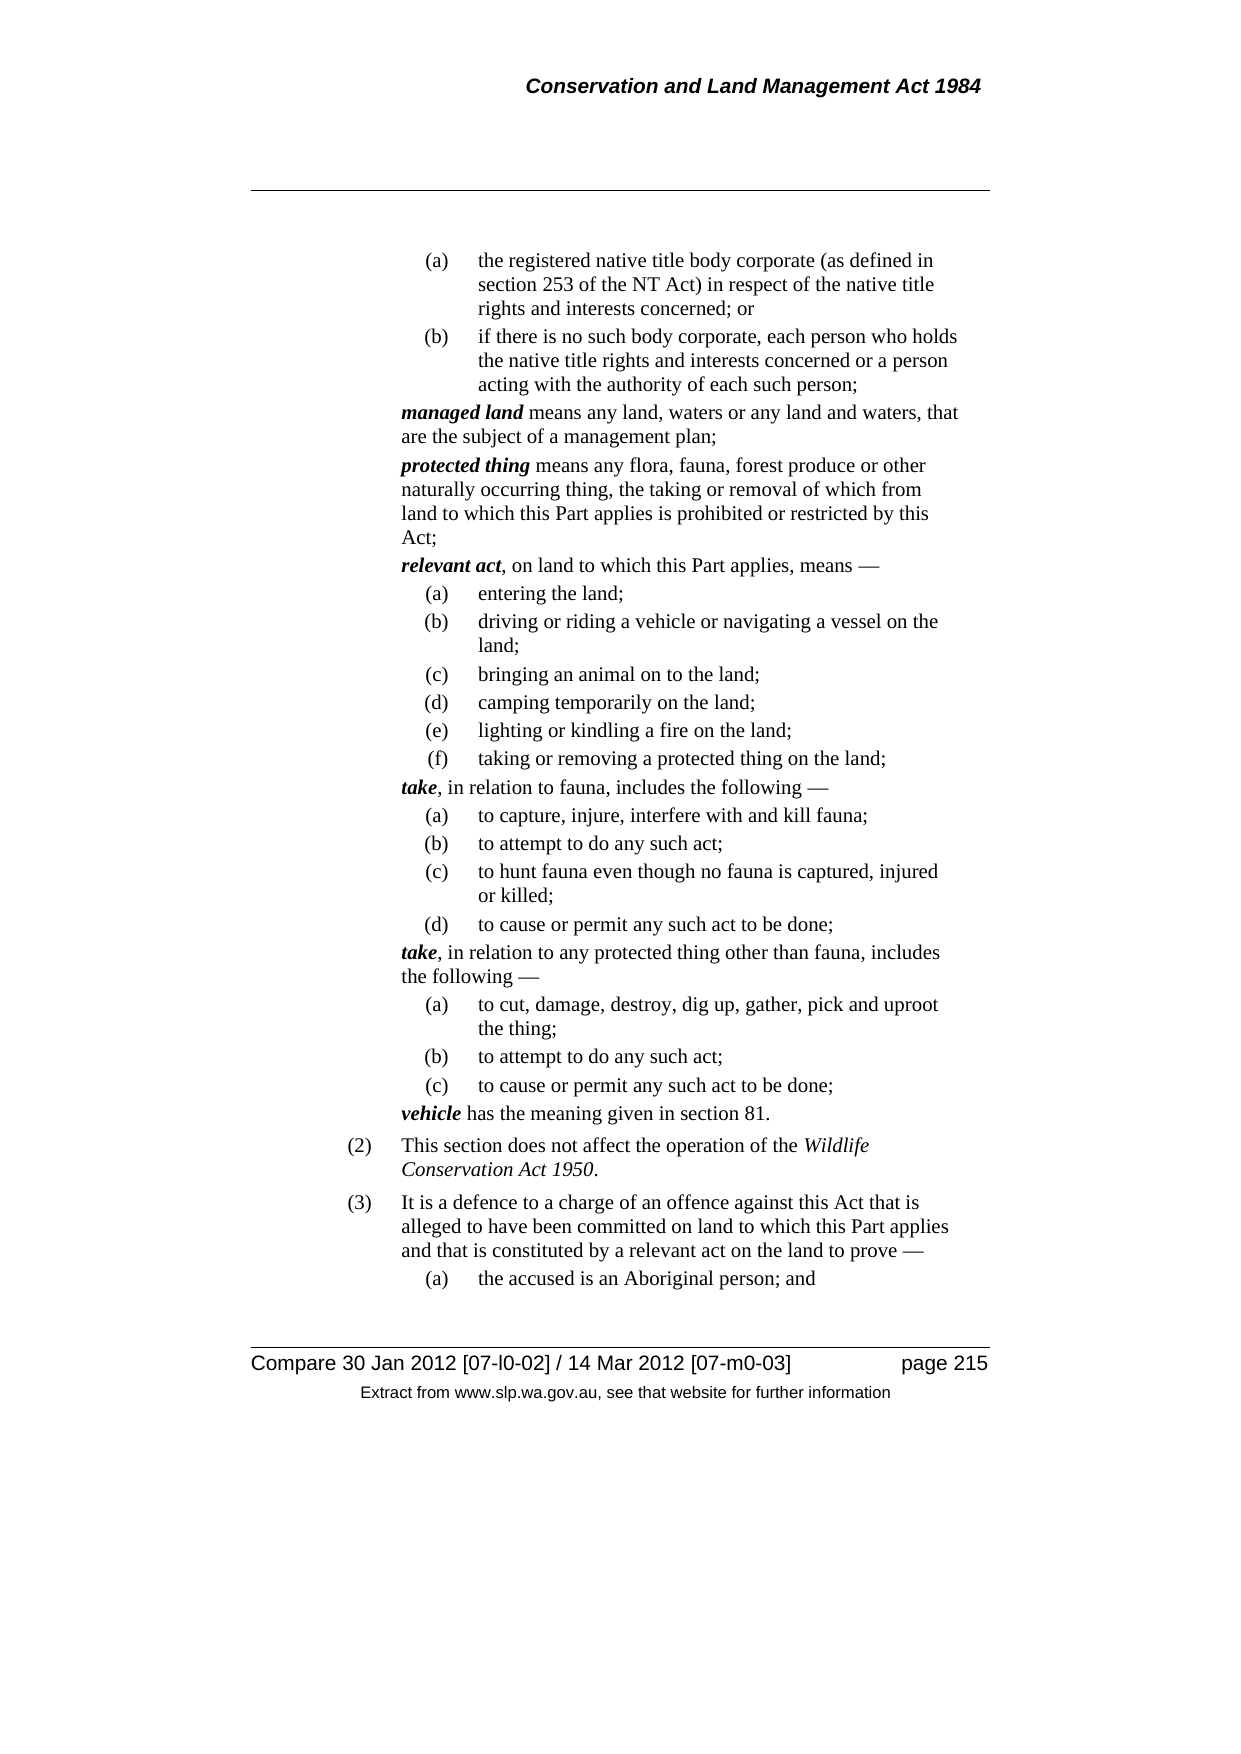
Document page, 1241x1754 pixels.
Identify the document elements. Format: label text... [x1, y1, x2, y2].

text (a) to cut, damage, destroy, dig up, gather, pick and uproot the thing; [389, 992, 960, 1040]
text take, in relation to any protected thing other than fauna, includes the following — [369, 940, 960, 988]
text take, in relation to fauna, includes the following — [369, 774, 960, 799]
text (d) to cause or permit any such act to be done; [389, 912, 960, 936]
text (a) the registered native title body corporate (as defined in section 253 of the NT Act) in respect of the native title rights and interests concerned; or [389, 247, 960, 320]
text (c) to hunt fauna even though no fauna is captured, injured or killed; [389, 859, 960, 907]
text (c) bringing an animal on to the land; [389, 662, 960, 686]
text protected thing means any flora, fauna, forest produce or other naturally occurring thing, the taking or removal of which from land to which this Part applies is prohibited or restricted by this Act; [369, 452, 960, 549]
text (e) lighting or kindling a fire on the land; [389, 718, 960, 742]
text (f) taking or removing a protected thing on the land; [389, 746, 960, 770]
text vehicle has the meaning given in section 81. [369, 1101, 960, 1125]
text (a) the accused is an Aboriginal person; and [389, 1266, 960, 1290]
text (b) to attempt to do any such act; [389, 1044, 960, 1068]
text (b) to attempt to do any such act; [389, 831, 960, 855]
text (d) camping temporarily on the land; [389, 690, 960, 714]
text (a) to capture, injure, interfere with and kill fauna; [389, 803, 960, 827]
text managed land means any land, waters or any land and waters, that are the subject of a management plan; [369, 400, 960, 448]
text (3) It is a defence to a charge of an offence against this Act that is alleged to have been committed on land to which this Part applies and that is constituted by a relevant act on the land to prove — [312, 1190, 960, 1262]
text (a) entering the land; [389, 581, 960, 605]
text relevant act, on land to which this Part applies, means — [369, 553, 960, 577]
text (b) if there is no such body corporate, each person who holds the native title rights and interests concerned or a person acting with the authority of each such person; [389, 324, 960, 396]
text (b) driving or riding a vehicle or navigating a vessel on the land; [389, 609, 960, 657]
text (c) to cause or permit any such act to be done; [389, 1073, 960, 1097]
text (2) This section does not affect the operation of the Wildlife Conservation Act 1950. [312, 1133, 960, 1181]
